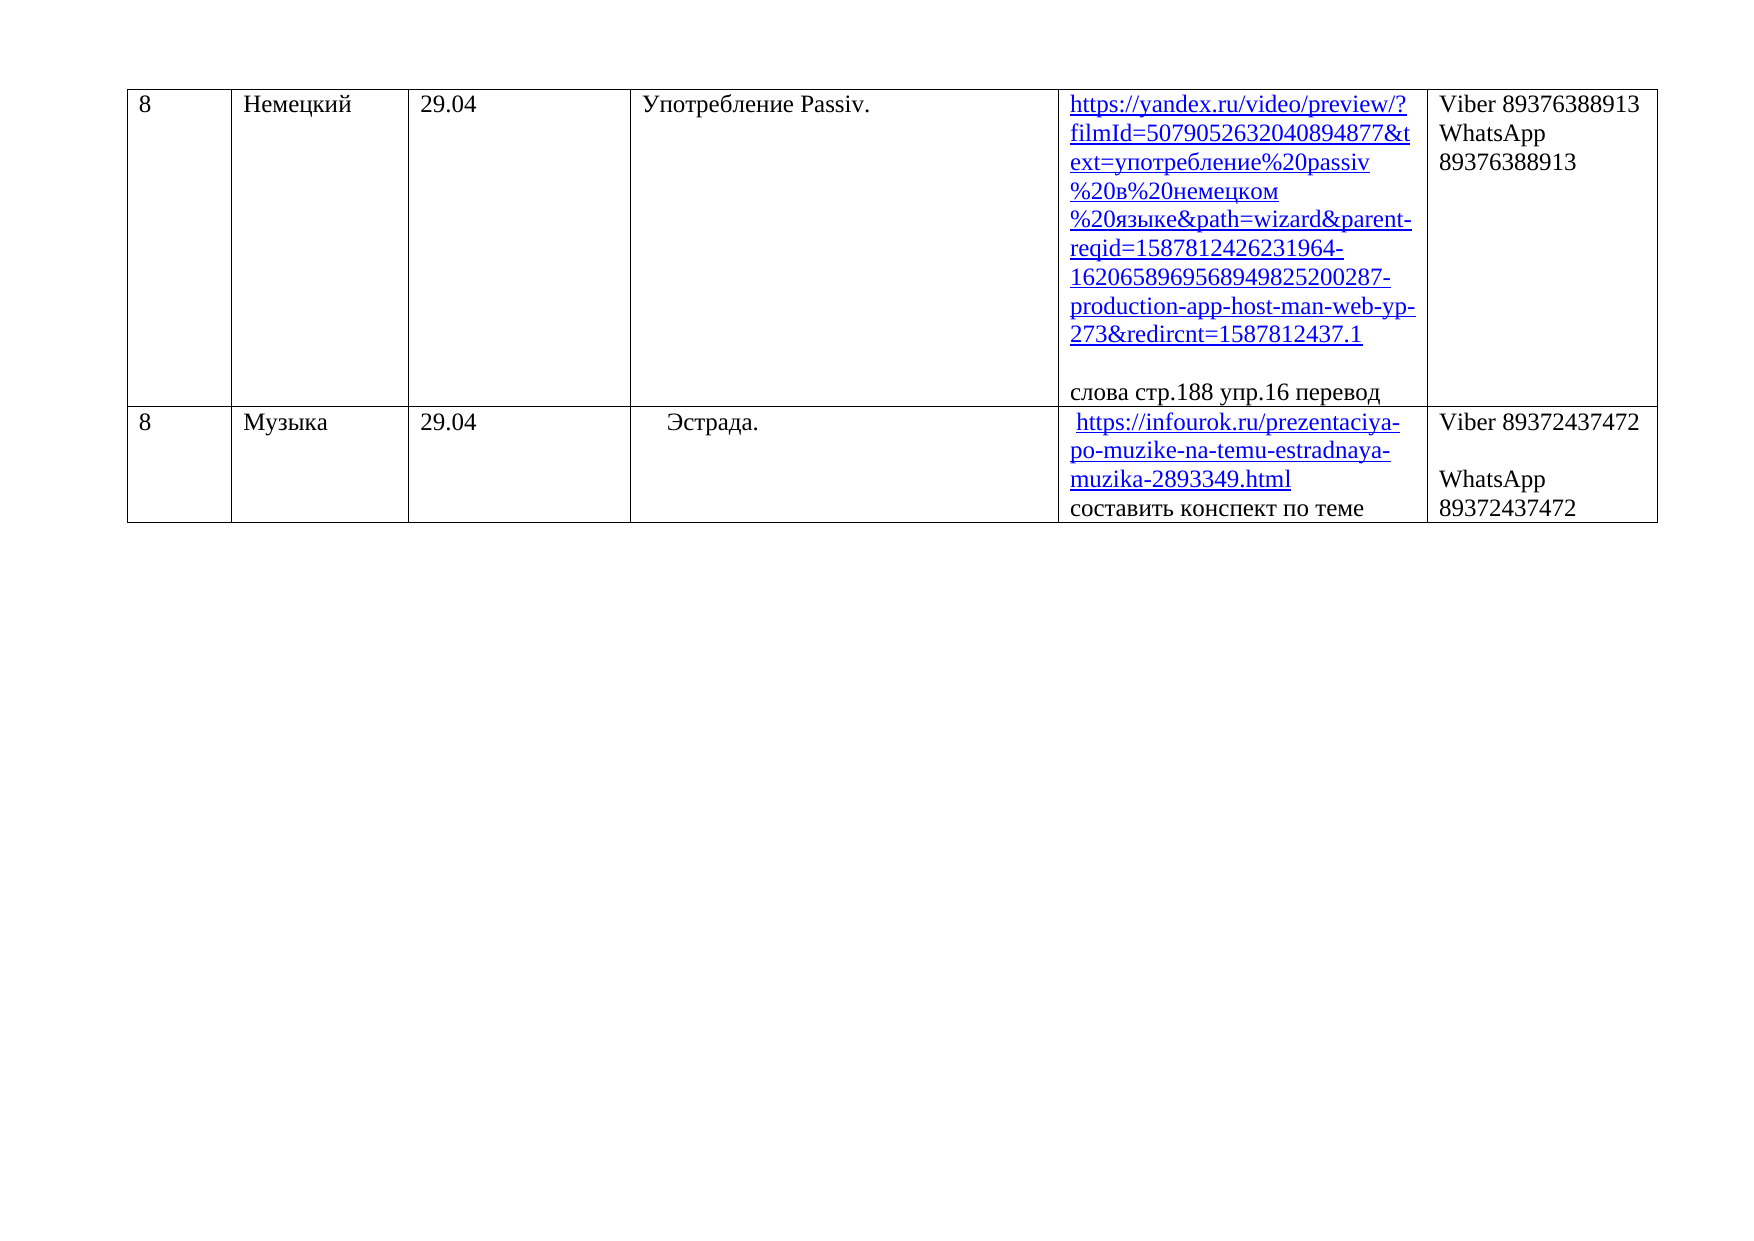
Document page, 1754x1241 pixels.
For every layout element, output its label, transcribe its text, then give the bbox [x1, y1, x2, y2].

table_cell Viber 89376388913 WhatsApp 89376388913 [1428, 90, 1657, 406]
table_cell 8 [128, 90, 231, 406]
table_cell Немецкий [232, 90, 408, 406]
table_cell https://infourok.ru/prezentaciya-po-muzike-na-temu-estradnaya-muzika-2893349.html составить конспект по теме [1059, 407, 1427, 522]
table_cell 29.04 [409, 90, 630, 406]
table_cell Музыка [232, 407, 408, 522]
table_cell Эстрада. [631, 407, 1058, 522]
table_cell Viber 89372437472 WhatsApp 89372437472 [1428, 407, 1657, 522]
table_cell 8 [128, 407, 231, 522]
table_cell Употребление Passiv. [631, 90, 1058, 406]
table_cell https://yandex.ru/video/preview/?filmId=5079052632040894877&text=употребление%20passiv%20в%20немецком%20языке&path=wizard&parent-reqid=1587812426231964-1620658969568949825200287-production-app-host-man-web-yp-273&redircnt=1587812437.1 слова стр.188 упр.16 перевод [1059, 90, 1427, 406]
table_cell 29.04 [409, 407, 630, 522]
